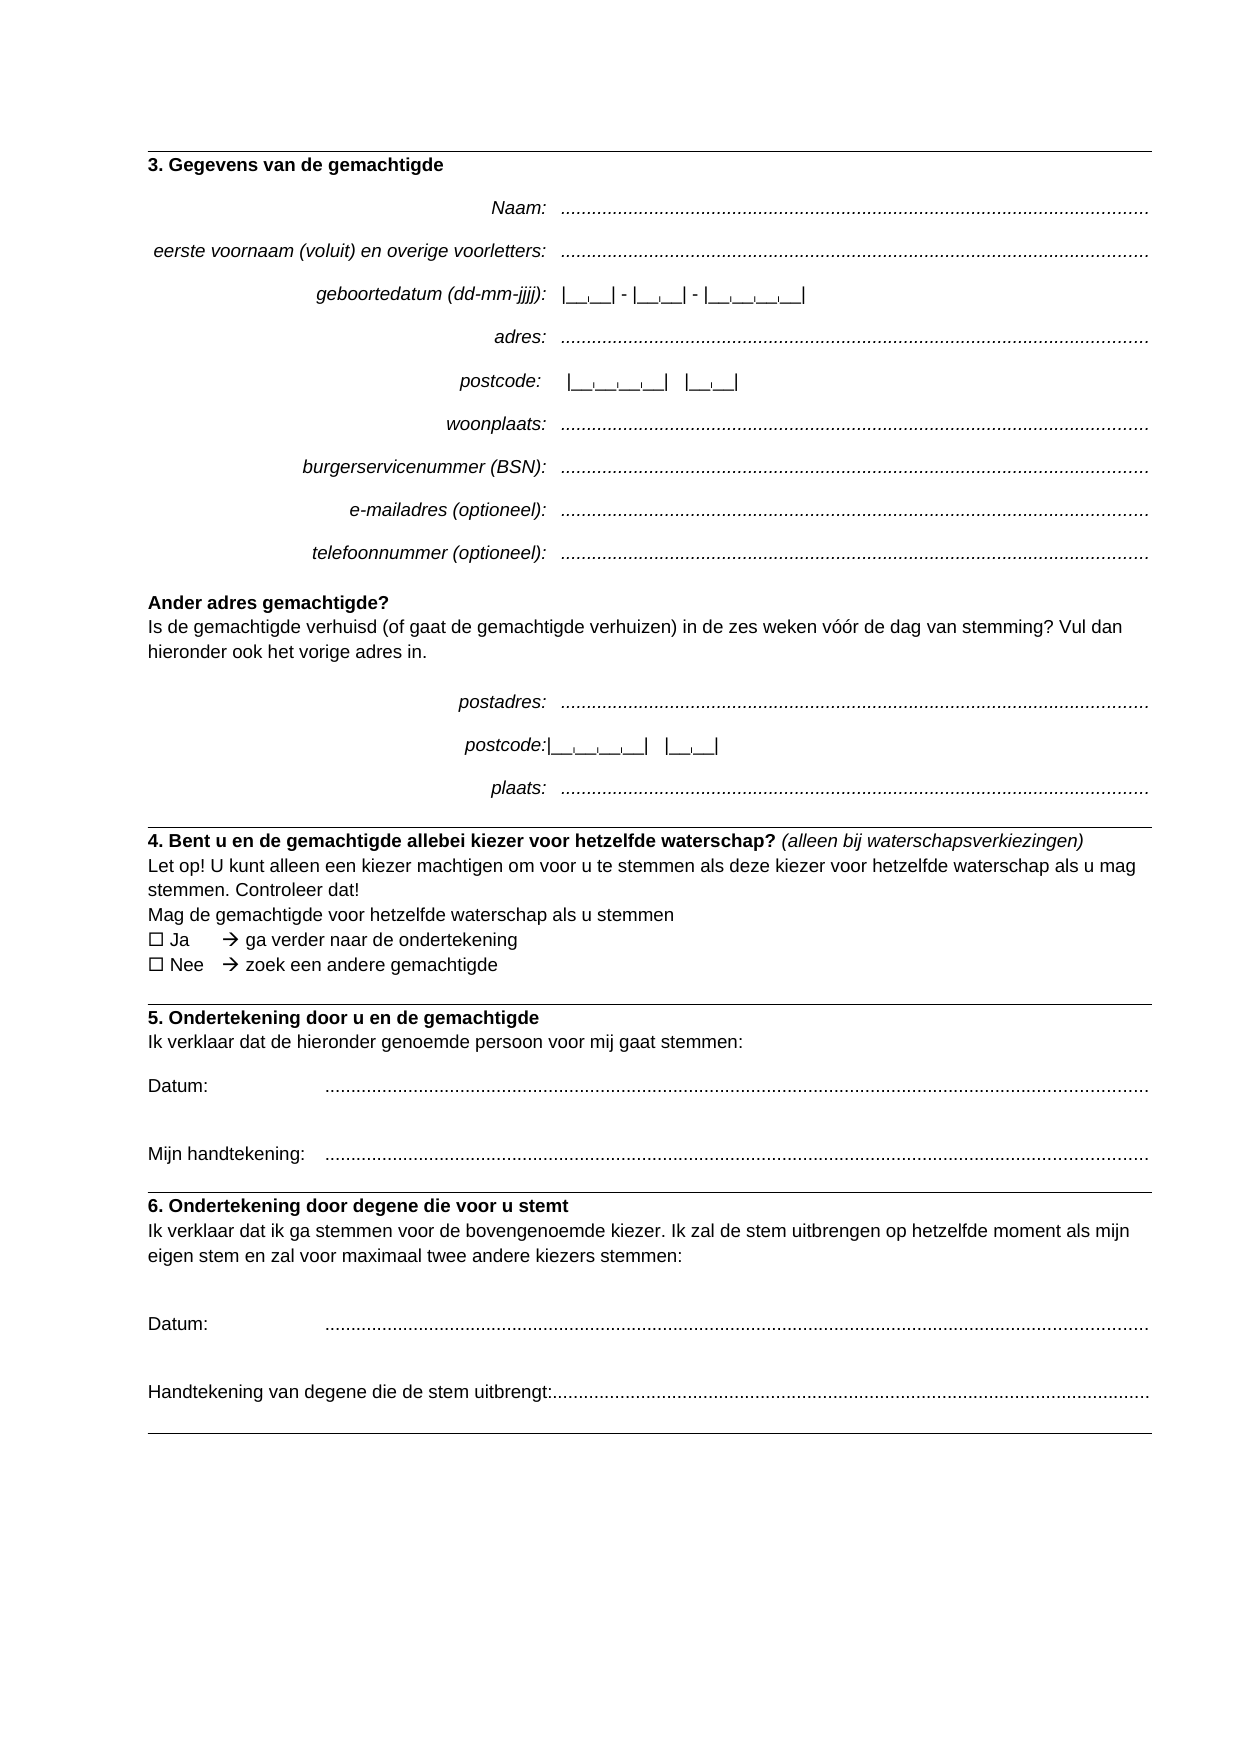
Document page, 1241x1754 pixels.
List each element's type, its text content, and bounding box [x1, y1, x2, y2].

text Datum: [148, 1074, 1152, 1096]
text postcode: |__ı__ı__ı__| |__ı__| [148, 734, 1152, 755]
text telefoonnummer (optioneel): [148, 542, 1152, 563]
text Naam: [148, 197, 1152, 218]
text Ja ga verder naar de ondertekening [148, 929, 1152, 951]
text postadres: [148, 691, 1152, 712]
text Ander adres gemachtigde? [148, 592, 1152, 613]
text Ik verklaar dat de hieronder genoemde persoon voor mij gaat stemmen: [148, 1031, 1152, 1053]
text 4. Bent u en de gemachtigde allebei kiezer voor hetzelfde waterschap? (alleen bij waterschapsverkiezingen) [148, 828, 1152, 851]
text Let op! U kunt alleen een kiezer machtigen om voor u te stemmen als deze kiezer voor hetzelfde waterschap als u mag stemmen. Controleer dat! Mag de gemachtigde voor hetzelfde waterschap als u stemmen [148, 854, 1152, 926]
text postcode: |__ı__ı__ı__| |__ı__| [148, 369, 1152, 391]
text woonplaats: [148, 413, 1152, 434]
text geboortedatum (dd-mm-jjjj): |__ı__| - |__ı__| - |__ı__ı__ı__| [148, 283, 1152, 305]
text e-mailadres (optioneel): [148, 499, 1152, 520]
text Ik verklaar dat ik ga stemmen voor de bovengenoemde kiezer. Ik zal de stem uitbrengen op hetzelfde moment als mijn eigen stem en zal voor maximaal twee andere kiezers stemmen: [148, 1220, 1152, 1266]
text burgerservicenummer (BSN): [148, 456, 1152, 477]
text Datum: [148, 1269, 1152, 1334]
text 3. Gegevens van de gemachtigde [148, 152, 1152, 175]
text plaats: [148, 777, 1152, 798]
text Is de gemachtigde verhuisd (of gaat de gemachtigde verhuizen) in de zes weken vóór de dag van stemming? Vul dan hieronder ook het vorige adres in. [148, 616, 1152, 687]
text Handtekening van degene die de stem uitbrengt: [148, 1356, 1152, 1402]
text eerste voornaam (voluit) en overige voorletters: [148, 240, 1152, 262]
text 5. Ondertekening door u en de gemachtigde [148, 1005, 1152, 1028]
text adres: [148, 326, 1152, 348]
text Mijn handtekening: [148, 1118, 1152, 1164]
text 6. Ondertekening door degene die voor u stemt [148, 1193, 1152, 1217]
text Nee zoek een andere gemachtigde [148, 954, 1152, 975]
